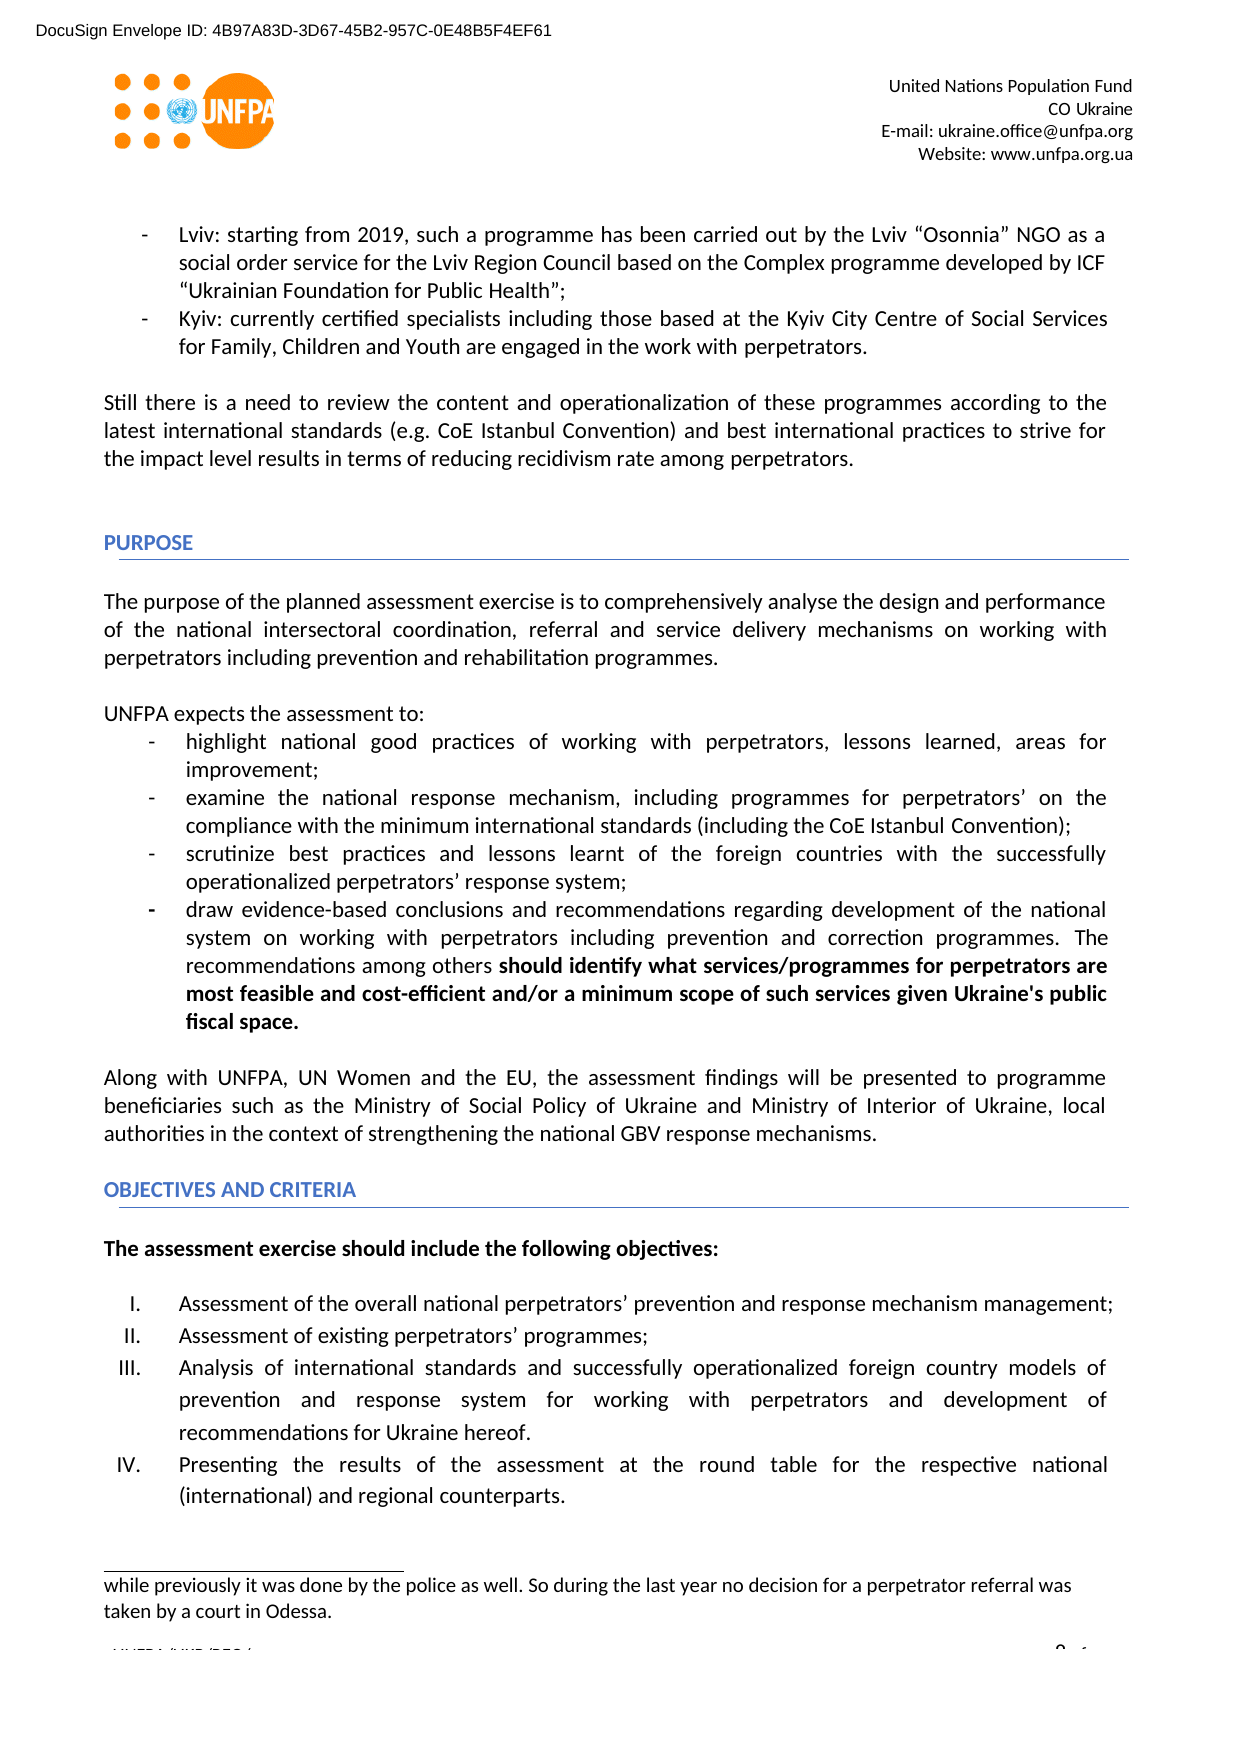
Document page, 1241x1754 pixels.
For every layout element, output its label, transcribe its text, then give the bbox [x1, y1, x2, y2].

text Still there is a need to review the content and operationalization of these programmes according to the latest international standards (e.g. CoE Istanbul Convention) and best international practices to strive for the impact level results in terms of reducing recidivism rate among perpetrators. [103, 388, 1108, 472]
text while previously it was done by the police as well. So during the last year no decision for a perpetrator referral was taken by a court in Odessa. [103, 1573, 1075, 1623]
list Analysis of international standards and successfully operationalized foreign country models of prevention and response system for working with perpetrators and development of recommendations for Ukraine hereof. [118, 1353, 1108, 1446]
list Presenting the results of the assessment at the round table for the respective national (international) and regional counterparts. [116, 1450, 1108, 1509]
list Lviv: starting from 2019, such a programme has been carried out by the Lviv “Osonnia” NGO as a social order service for the Lviv Region Council based on the Complex programme developed by ICF “Ukrainian Foundation for Public Health”; [141, 220, 1108, 304]
list examine the national response mechanism, including programmes for perpetrators’ on the compliance with the minimum international standards (including the CoE Istanbul Convention); [148, 783, 1108, 839]
list scrutinize best practices and lessons learnt of the foreign countries with the successfully operationalized perpetrators’ response system; [148, 839, 1108, 895]
text UNFPA expects the assessment to: [103, 699, 1180, 727]
text Along with UNFPA, UN Women and the EU, the assessment findings will be presented to programme beneficiaries such as the Ministry of Social Policy of Ukraine and Ministry of Interior of Ukraine, local authorities in the context of strengthening the national GBV response mechanisms. [103, 1063, 1108, 1147]
list Assessment of existing perpetrators’ programmes; [124, 1321, 1180, 1349]
text OBJECTIVES AND CRITERIA [103, 1176, 1180, 1204]
picture [114, 73, 274, 149]
list draw evidence-based conclusions and recommendations regarding development of the national system on working with perpetrators including prevention and correction programmes. The recommendations among others should identify what services/programmes for perpetrators are most feasible and cost-efficient and/or a minimum scope of such services given Ukraine's public fiscal space. [148, 895, 1108, 1035]
text The purpose of the planned assessment exercise is to comprehensively analyse the design and performance of the national intersectoral coordination, referral and service delivery mechanisms on working with perpetrators including prevention and rehabilitation programmes. [103, 587, 1108, 671]
list Kyiv: currently certified specialists including those based at the Kyiv City Centre of Social Services for Family, Children and Youth are engaged in the work with perpetrators. [141, 304, 1108, 360]
text PURPOSE [103, 528, 1180, 556]
list Assessment of the overall national perpetrators’ prevention and response mechanism management; [129, 1289, 1180, 1317]
text The assessment exercise should include the following objectives: [103, 1234, 1180, 1262]
list highlight national good practices of working with perpetrators, lessons learned, areas for improvement; [148, 727, 1108, 783]
